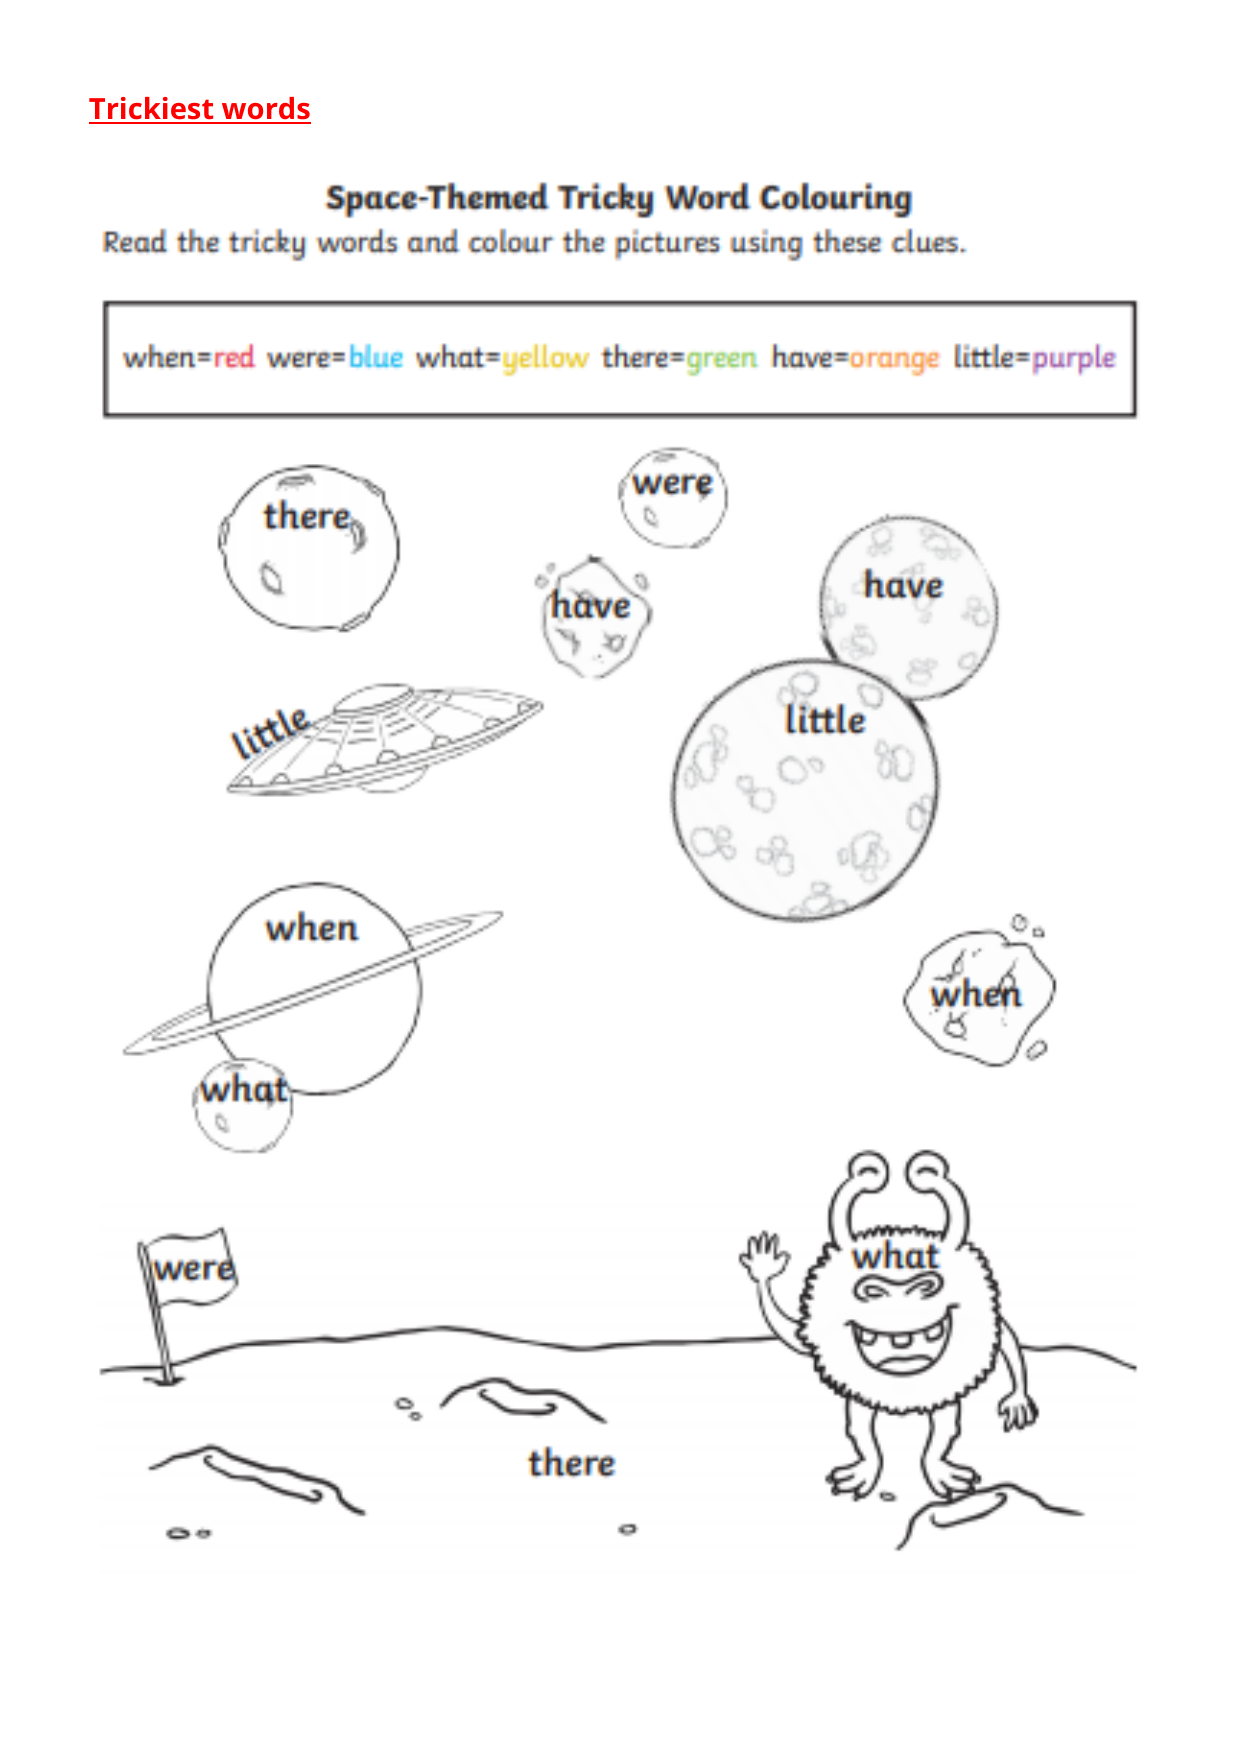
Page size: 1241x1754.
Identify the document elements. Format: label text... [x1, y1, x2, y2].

picture [88, 148, 1170, 1574]
text Trickiest words [89, 89, 1152, 128]
